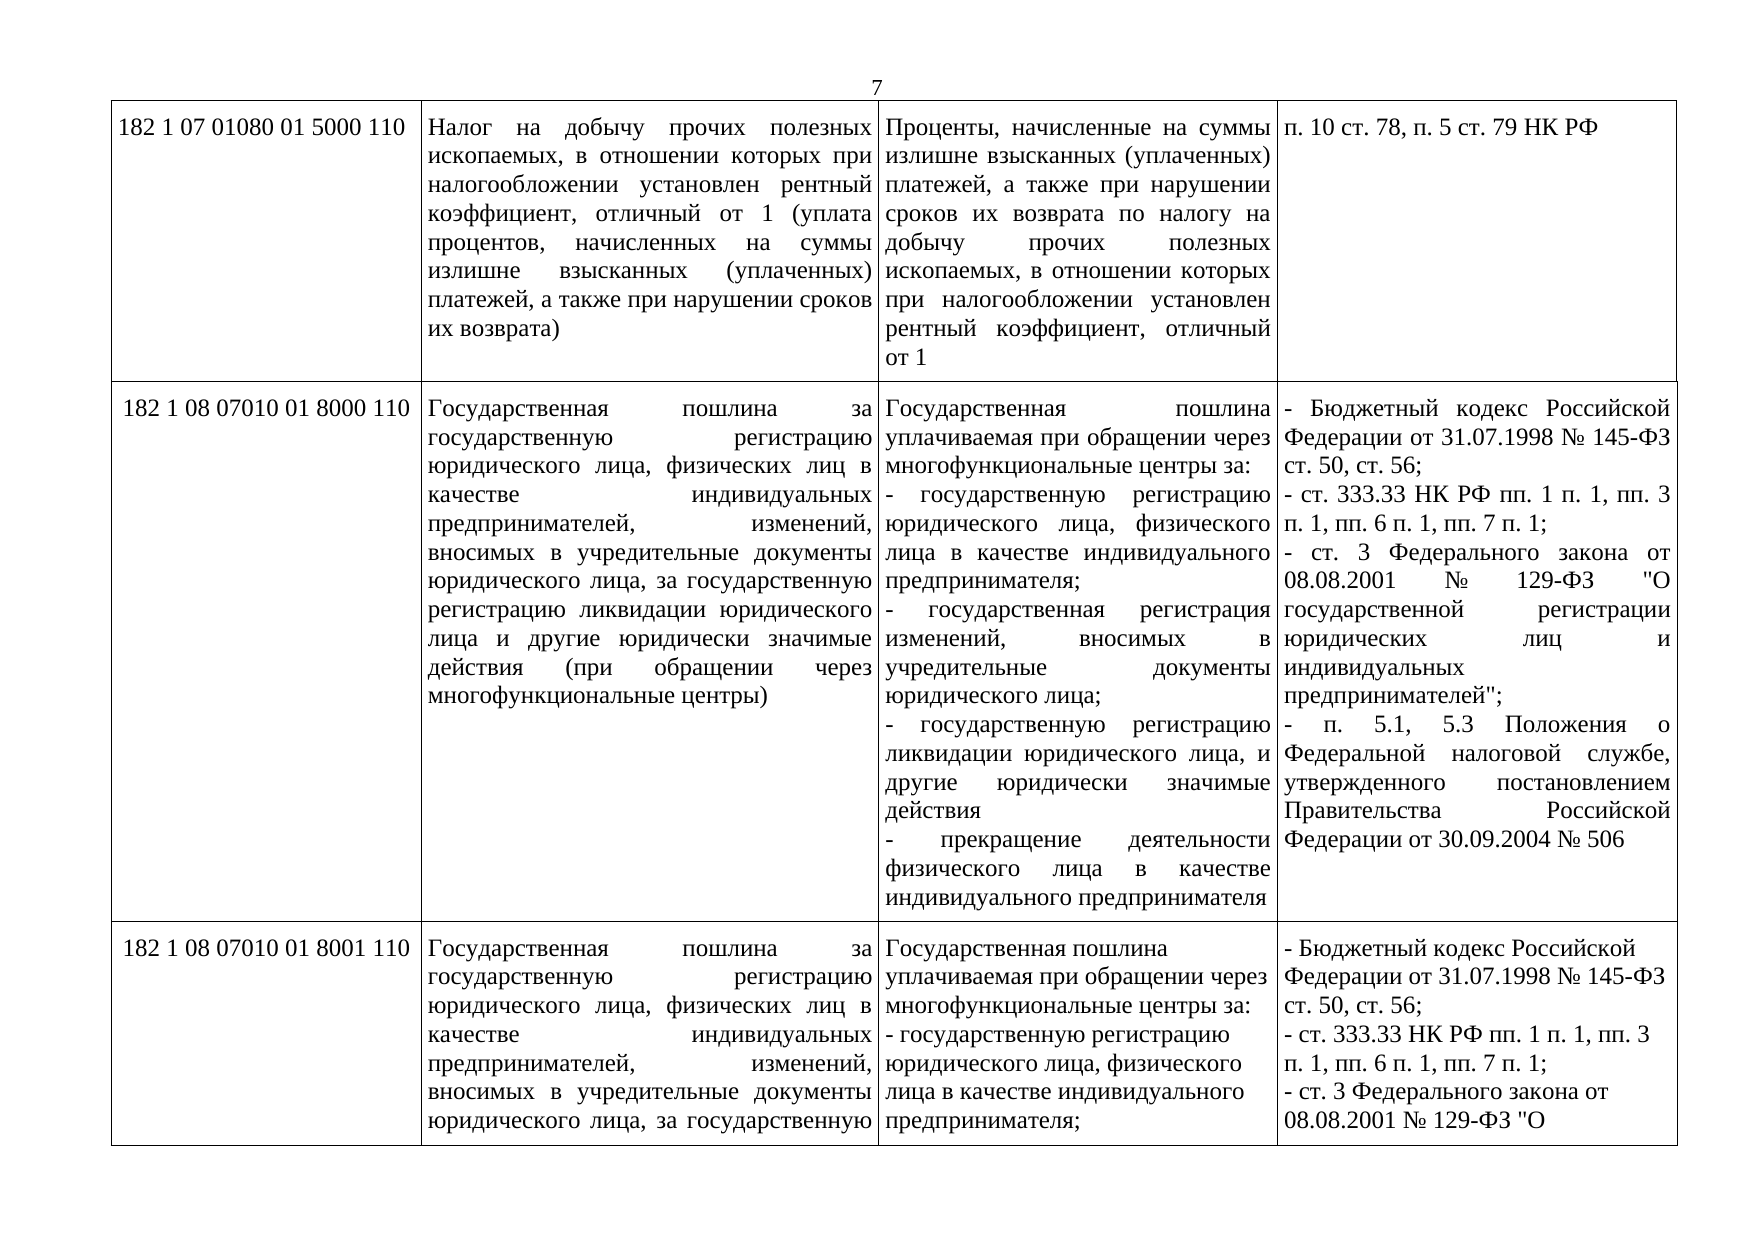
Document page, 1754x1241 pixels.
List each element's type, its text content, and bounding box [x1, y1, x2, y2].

table_cell Государственная пошлина за государственную регистрацию юридического лица, физических лиц в качестве индивидуальных предпринимателей, изменений, вносимых в учредительные документы юридического лица, за государственную регистрацию ликвидации юридического лица и другие юридически значимые действия (при обращении через многофункциональные центры) [422, 382, 878, 921]
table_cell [422, 922, 878, 1144]
table_cell 182 1 07 01080 01 5000 110 [112, 101, 421, 381]
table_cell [879, 922, 1277, 1144]
table_cell 182 1 08 07010 01 8000 110 [112, 382, 421, 921]
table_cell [112, 922, 421, 1144]
table_cell п. 10 ст. 78, п. 5 ст. 79 НК РФ [1278, 101, 1676, 381]
table_cell Налог на добычу прочих полезных ископаемых, в отношении которых при налогообложении установлен рентный коэффициент, отличный от 1 (уплата процентов, начисленных на суммы излишне взысканных (уплаченных) платежей, а также при нарушении сроков их возврата) [422, 101, 878, 381]
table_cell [1278, 922, 1677, 1144]
table_cell Проценты, начисленные на суммы излишне взысканных (уплаченных) платежей, а также при нарушении сроков их возврата по налогу на добычу прочих полезных ископаемых, в отношении которых при налогообложении установлен рентный коэффициент, отличный от 1 [879, 101, 1277, 381]
